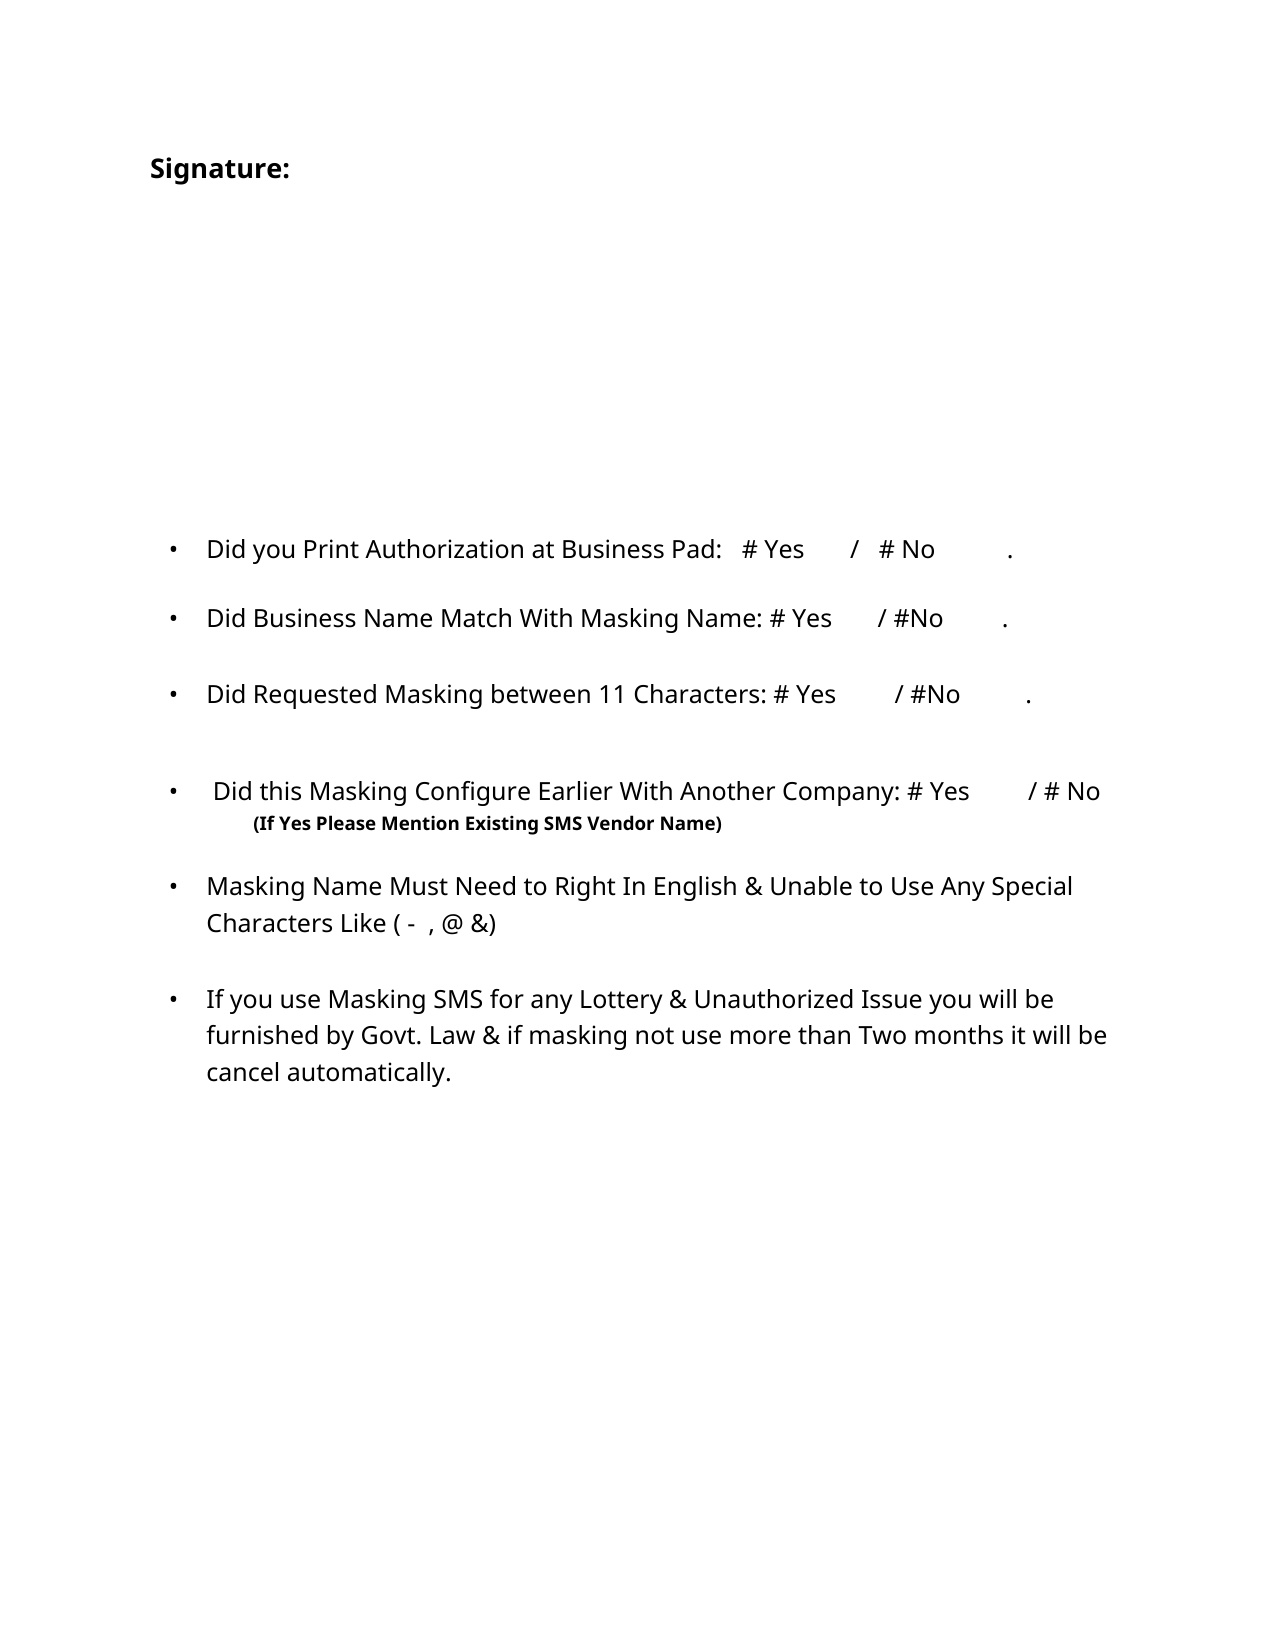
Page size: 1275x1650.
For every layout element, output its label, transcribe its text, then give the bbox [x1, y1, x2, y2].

text (If Yes Please Mention Existing SMS Vendor Name) [253, 810, 1125, 836]
list Did you Print Authorization at Business Pad: # Yes / # No . [169, 532, 1125, 566]
list Did Business Name Match With Masking Name: # Yes / #No . [169, 601, 1125, 634]
list Did this Masking Configure Earlier With Another Company: # Yes / # No [169, 773, 1125, 807]
list If you use Masking SMS for any Lottery & Unauthorized Issue you will be furnished by Govt. Law & if masking not use more than Two months it will be cancel automatically. [169, 981, 1125, 1089]
list Masking Name Must Need to Right In English & Unable to Use Any Special Characters Like ( - , @ &) [169, 868, 1125, 939]
text Signature: [150, 150, 1125, 187]
list Did Requested Masking between 11 Characters: # Yes / #No . [169, 676, 1125, 711]
